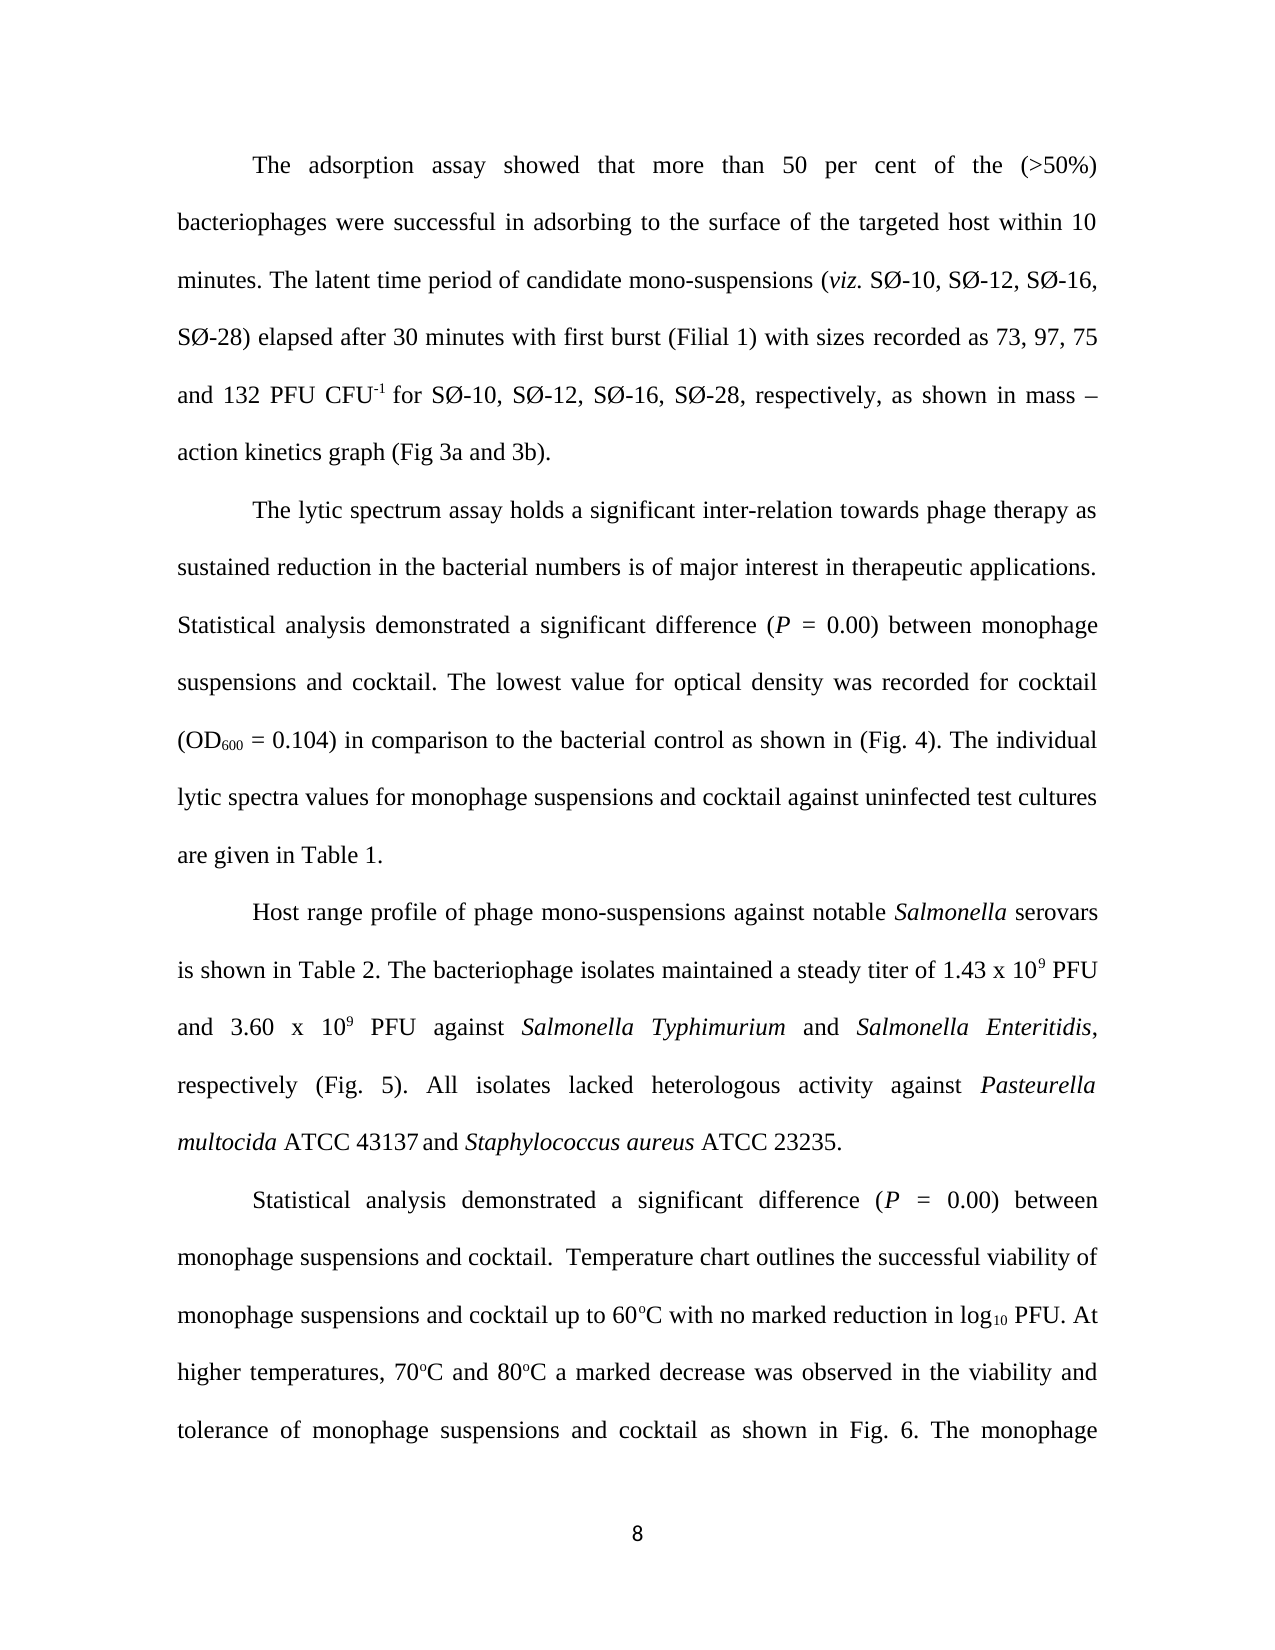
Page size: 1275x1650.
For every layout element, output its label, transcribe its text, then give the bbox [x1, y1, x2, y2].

text The adsorption assay showed that more than 50 per cent of the (>50%) bacteriophages were successful in adsorbing to the surface of the targeted host within 10 minutes. The latent time period of candidate mono-suspensions (viz. SØ-10, SØ-12, SØ-16, SØ-28) elapsed after 30 minutes with first burst (Filial 1) with sizes recorded as 73, 97, 75 and 132 PFU CFU-1 for SØ-10, SØ-12, SØ-16, SØ-28, respectively, as shown in mass – action kinetics graph (Fig 3a and 3b). [177, 150, 1098, 466]
text Host range profile of phage mono-suspensions against notable Salmonella serovars is shown in Table 2. The bacteriophage isolates maintained a steady titer of 1.43 x 109 PFU and 3.60 x 109 PFU against Salmonella Typhimurium and Salmonella Enteritidis, respectively (Fig. 5). All isolates lacked heterologous activity against Pasteurella multocida ATCC 43137 and Staphylococcus aureus ATCC 23235. [177, 897, 1098, 1156]
text The lytic spectrum assay holds a significant inter-relation towards phage therapy as sustained reduction in the bacterial numbers is of major interest in therapeutic applications. Statistical analysis demonstrated a significant difference (P = 0.00) between monophage suspensions and cocktail. The lowest value for optical density was recorded for cocktail (OD600 = 0.104) in comparison to the bacterial control as shown in (Fig. 4). The individual lytic spectra values for monophage suspensions and cocktail against uninfected test cultures are given in Table 1. [177, 495, 1098, 869]
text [177, 1185, 1098, 1444]
